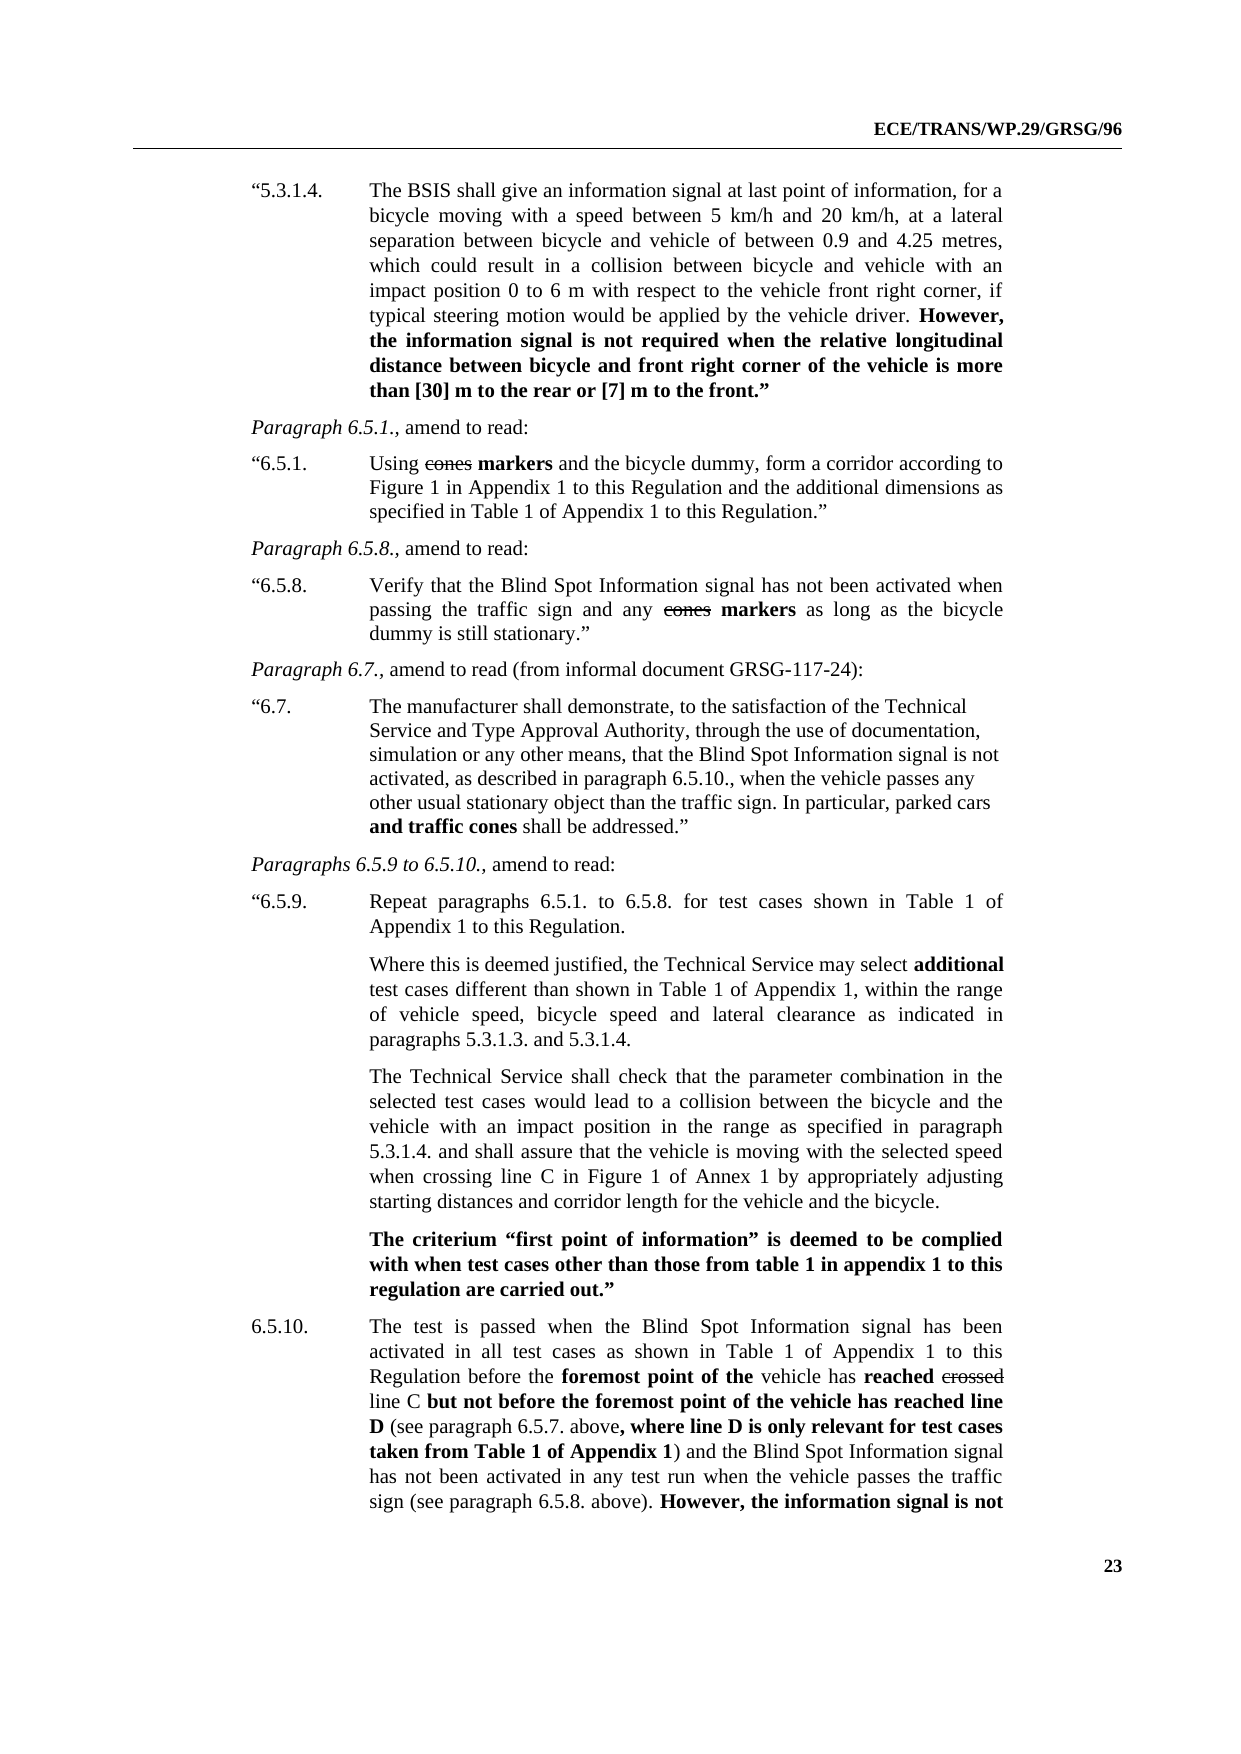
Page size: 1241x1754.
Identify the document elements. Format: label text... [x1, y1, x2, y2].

text Paragraph 6.5.8., amend to read: [251, 536, 1004, 560]
text Paragraph 6.7., amend to read (from informal document GRSG-117-24): [251, 657, 1004, 681]
text The Technical Service shall check that the parameter combination in the selected test cases would lead to a collision between the bicycle and the vehicle with an impact position in the range as specified in paragraph 5.3.1.4. and shall assure that the vehicle is moving with the selected speed when crossing line C in Figure 1 of Annex 1 by appropriately adjusting starting distances and corridor length for the vehicle and the bicycle. [369, 1063, 1004, 1213]
text Paragraph 6.5.1., amend to read: [251, 415, 1004, 439]
text “6.5.8. Verify that the Blind Spot Information signal has not been activated when passing the traffic sign and any cones markers as long as the bicycle dummy is still stationary.” [251, 572, 1004, 645]
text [251, 1313, 1004, 1513]
text “5.3.1.4. The BSIS shall give an information signal at last point of information, for a bicycle moving with a speed between 5 km/h and 20 km/h, at a lateral separation between bicycle and vehicle of between 0.9 and 4.25 metres, which could result in a collision between bicycle and vehicle with an impact position 0 to 6 m with respect to the vehicle front right corner, if typical steering motion would be applied by the vehicle driver. However, the information signal is not required when the relative longitudinal distance between bicycle and front right corner of the vehicle is more than [30] m to the rear or [7] m to the front.” [251, 177, 1004, 402]
text Where this is deemed justified, the Technical Service may select additional test cases different than shown in Table 1 of Appendix 1, within the range of vehicle speed, bicycle speed and lateral clearance as indicated in paragraphs 5.3.1.3. and 5.3.1.4. [369, 951, 1004, 1051]
text Paragraphs 6.5.9 to 6.5.10., amend to read: [251, 851, 1004, 876]
text “6.5.9. Repeat paragraphs 6.5.1. to 6.5.8. for test cases shown in Table 1 of Appendix 1 to this Regulation. [251, 888, 1004, 938]
text “6.5.1. Using cones markers and the bicycle dummy, form a corridor according to Figure 1 in Appendix 1 to this Regulation and the additional dimensions as specified in Table 1 of Appendix 1 to this Regulation.” [251, 451, 1004, 523]
text “6.7. The manufacturer shall demonstrate, to the satisfaction of the Technical Service and Type Approval Authority, through the use of documentation, simulation or any other means, that the Blind Spot Information signal is not activated, as described in paragraph 6.5.10., when the vehicle passes any other usual stationary object than the traffic sign. In particular, parked cars and traffic cones shall be addressed.” [251, 694, 1004, 838]
text The criterium “first point of information” is deemed to be complied with when test cases other than those from table 1 in appendix 1 to this regulation are carried out.” [369, 1226, 1004, 1301]
